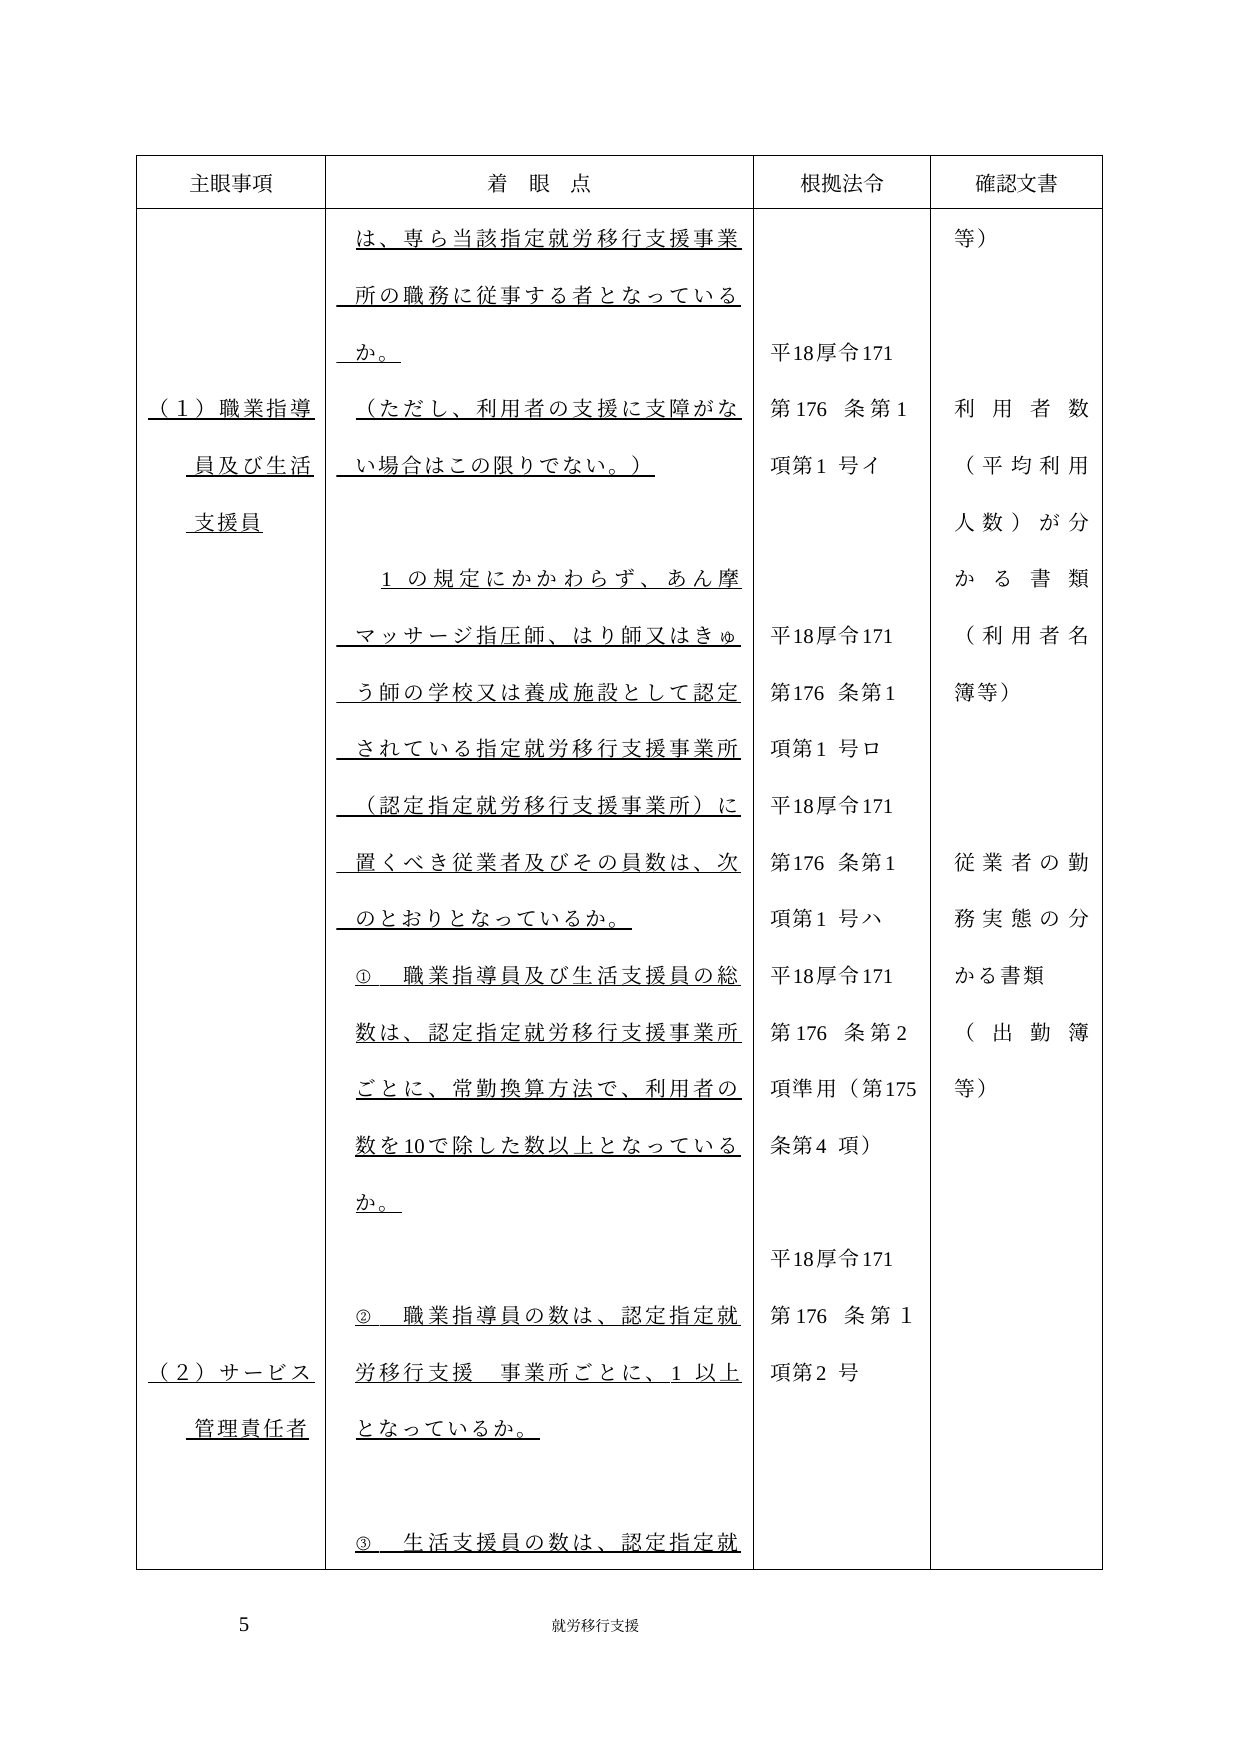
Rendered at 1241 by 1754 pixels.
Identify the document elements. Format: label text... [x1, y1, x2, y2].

table_header 着 眼 点 [326, 156, 753, 208]
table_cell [326, 209, 753, 1569]
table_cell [754, 209, 930, 1569]
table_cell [137, 209, 325, 1569]
table_header 確認文書 [931, 156, 1102, 208]
table_header 根拠法令 [754, 156, 930, 208]
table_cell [931, 209, 1102, 1569]
table_header 主眼事項 [137, 156, 325, 208]
